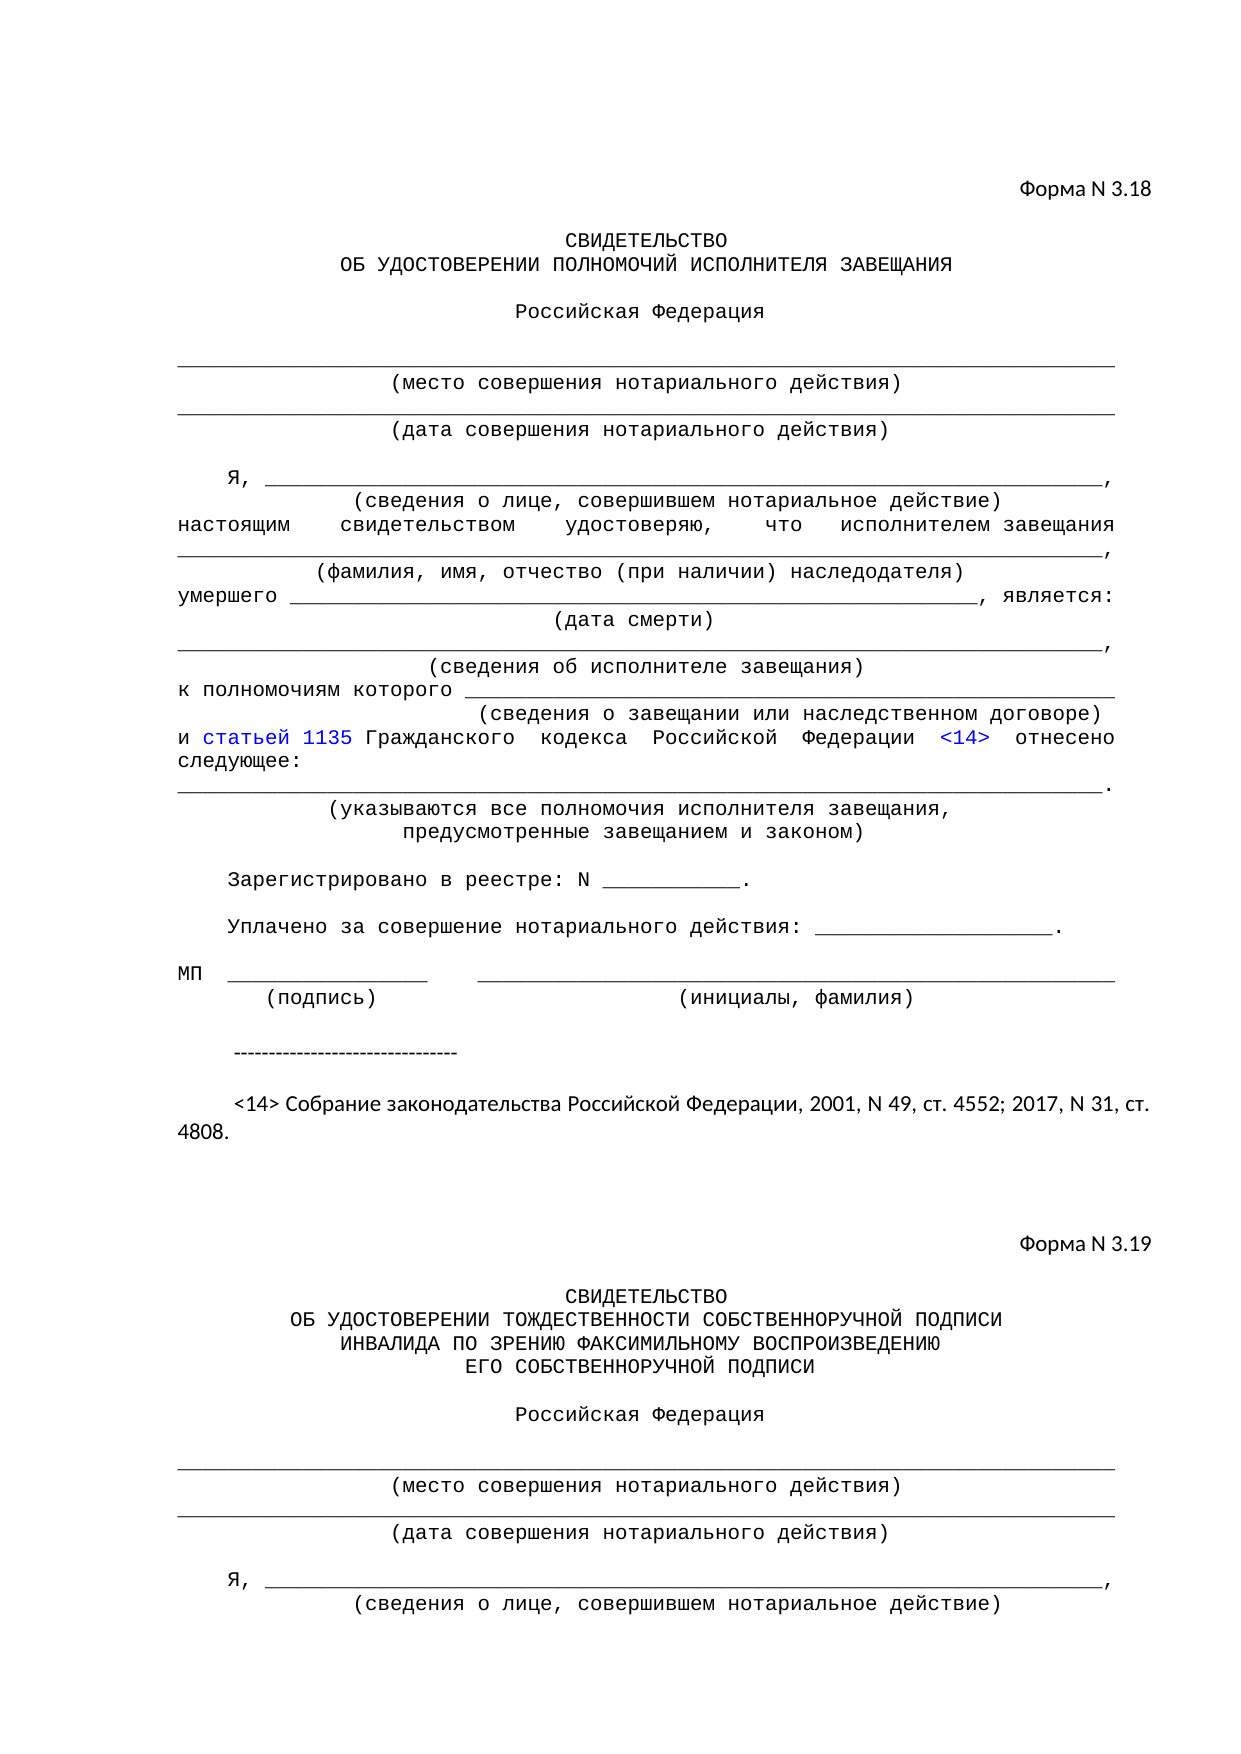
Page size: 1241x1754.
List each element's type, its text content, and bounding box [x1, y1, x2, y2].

text Я, ___________________________________________________________________, [177, 467, 1152, 490]
text (место совершения нотариального действия) [177, 372, 1152, 396]
text (сведения об исполнителе завещания) [177, 656, 1152, 679]
text ___________________________________________________________________________ [177, 396, 1152, 419]
text (сведения о лице, совершившем нотариальное действие) [177, 1593, 1152, 1617]
text __________________________________________________________________________, [177, 538, 1152, 561]
text ИНВАЛИДА ПО ЗРЕНИЮ ФАКСИМИЛЬНОМУ ВОСПРОИЗВЕДЕНИЮ [177, 1333, 1152, 1357]
text к полномочиям которого ____________________________________________________ [177, 679, 1152, 703]
text (подпись) (инициалы, фамилия) [177, 987, 1152, 1011]
text (сведения о лице, совершившем нотариальное действие) [177, 490, 1152, 514]
text ОБ УДОСТОВЕРЕНИИ ТОЖДЕСТВЕННОСТИ СОБСТВЕННОРУЧНОЙ ПОДПИСИ [177, 1309, 1152, 1333]
text СВИДЕТЕЛЬСТВО [177, 230, 1152, 254]
text предусмотренные завещанием и законом) [177, 821, 1152, 845]
text настоящим свидетельством удостоверяю, что исполнителем завещания [177, 514, 1152, 538]
text (дата совершения нотариального действия) [177, 419, 1152, 443]
text (сведения о завещании или наследственном договоре) [177, 703, 1152, 727]
text <14> Собрание законодательства Российской Федерации, 2001, N 49, ст. 4552; 2017, N 31, ст. 4808. [177, 1089, 1152, 1146]
text следующее: [177, 750, 1152, 774]
text ОБ УДОСТОВЕРЕНИИ ПОЛНОМОЧИЙ ИСПОЛНИТЕЛЯ ЗАВЕЩАНИЯ [177, 254, 1152, 277]
text Российская Федерация [177, 301, 1152, 325]
text Форма N 3.19 [177, 1229, 1152, 1258]
text ___________________________________________________________________________ [177, 348, 1152, 372]
text (указываются все полномочия исполнителя завещания, [177, 798, 1152, 821]
text МП ________________ ___________________________________________________ [177, 963, 1152, 987]
text Форма N 3.18 [177, 174, 1152, 202]
text (место совершения нотариального действия) [177, 1475, 1152, 1498]
text Российская Федерация [177, 1404, 1152, 1427]
text Зарегистрировано в реестре: N ___________. [177, 869, 1152, 892]
text и статьей 1135 Гражданского кодекса Российской Федерации <14> отнесено [177, 727, 1152, 750]
text СВИДЕТЕЛЬСТВО [177, 1286, 1152, 1309]
text __________________________________________________________________________, [177, 632, 1152, 656]
text (дата совершения нотариального действия) [177, 1522, 1152, 1546]
text -------------------------------- [177, 1038, 1152, 1067]
text Я, ___________________________________________________________________, [177, 1569, 1152, 1593]
text Уплачено за совершение нотариального действия: ___________________. [177, 916, 1152, 939]
text ЕГО СОБСТВЕННОРУЧНОЙ ПОДПИСИ [177, 1357, 1152, 1380]
text умершего _______________________________________________________, является: [177, 585, 1152, 608]
text (фамилия, имя, отчество (при наличии) наследодателя) [177, 561, 1152, 585]
text ___________________________________________________________________________ [177, 1498, 1152, 1522]
text ___________________________________________________________________________ [177, 1451, 1152, 1475]
text __________________________________________________________________________. [177, 774, 1152, 798]
text (дата смерти) [177, 608, 1152, 632]
